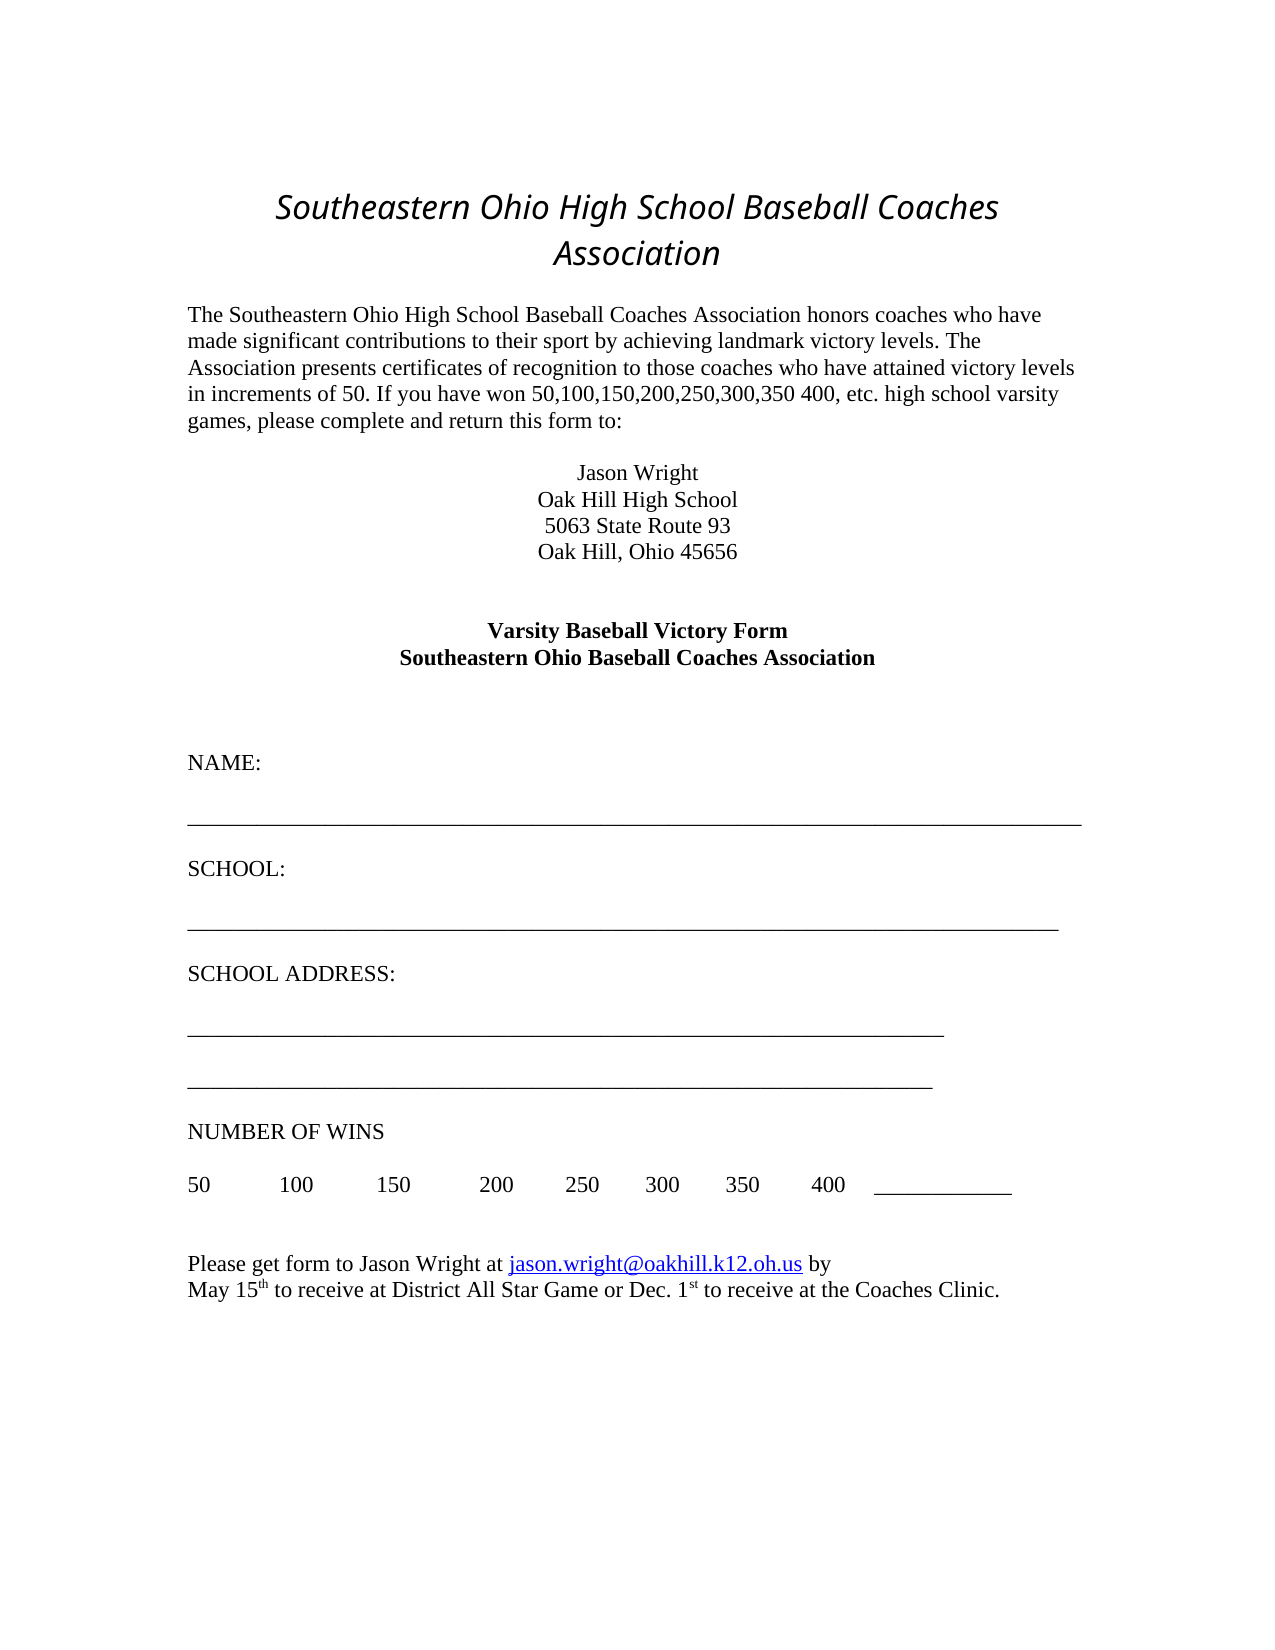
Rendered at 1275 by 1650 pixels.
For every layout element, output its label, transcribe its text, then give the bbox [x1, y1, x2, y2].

text NUMBER OF WINS [187, 1118, 1087, 1144]
text The Southeastern Ohio High School Baseball Coaches Association honors coaches who have made significant contributions to their sport by achieving landmark victory levels. The Association presents certificates of recognition to those coaches who have attained victory levels in increments of 50. If you have won 50,100,150,200,250,300,350 400, etc. high school varsity games, please complete and return this form to: [187, 301, 1087, 433]
text SCHOOL ADDRESS: [187, 960, 1087, 986]
text Jason Wright [187, 459, 1087, 486]
text Baseball Coaches Association [187, 644, 1087, 670]
text SCHOOL: [187, 855, 1087, 881]
text 93 [187, 512, 1087, 538]
text ____________________________________________________________________________ [187, 907, 1087, 934]
text Varsity Baseball Victory Form [187, 617, 1087, 644]
text NAME: [187, 749, 1087, 776]
text _________________________________________________________________ [187, 1066, 1087, 1092]
text 50 100 150 200 250 300 350 400 ____________ [187, 1171, 1087, 1197]
text May 15th to receive at District All Star Game or Dec. 1st to receive at the Coaches Clinic. [187, 1276, 1087, 1303]
text __________________________________________________________________ [187, 1013, 1087, 1039]
text Please get form to Jason Wright at jason.wright@oakhill.k12.oh.us by [187, 1250, 1087, 1276]
text ______________________________________________________________________________ [187, 802, 1087, 828]
text Southeastern Baseball Coaches Association [187, 184, 1087, 275]
